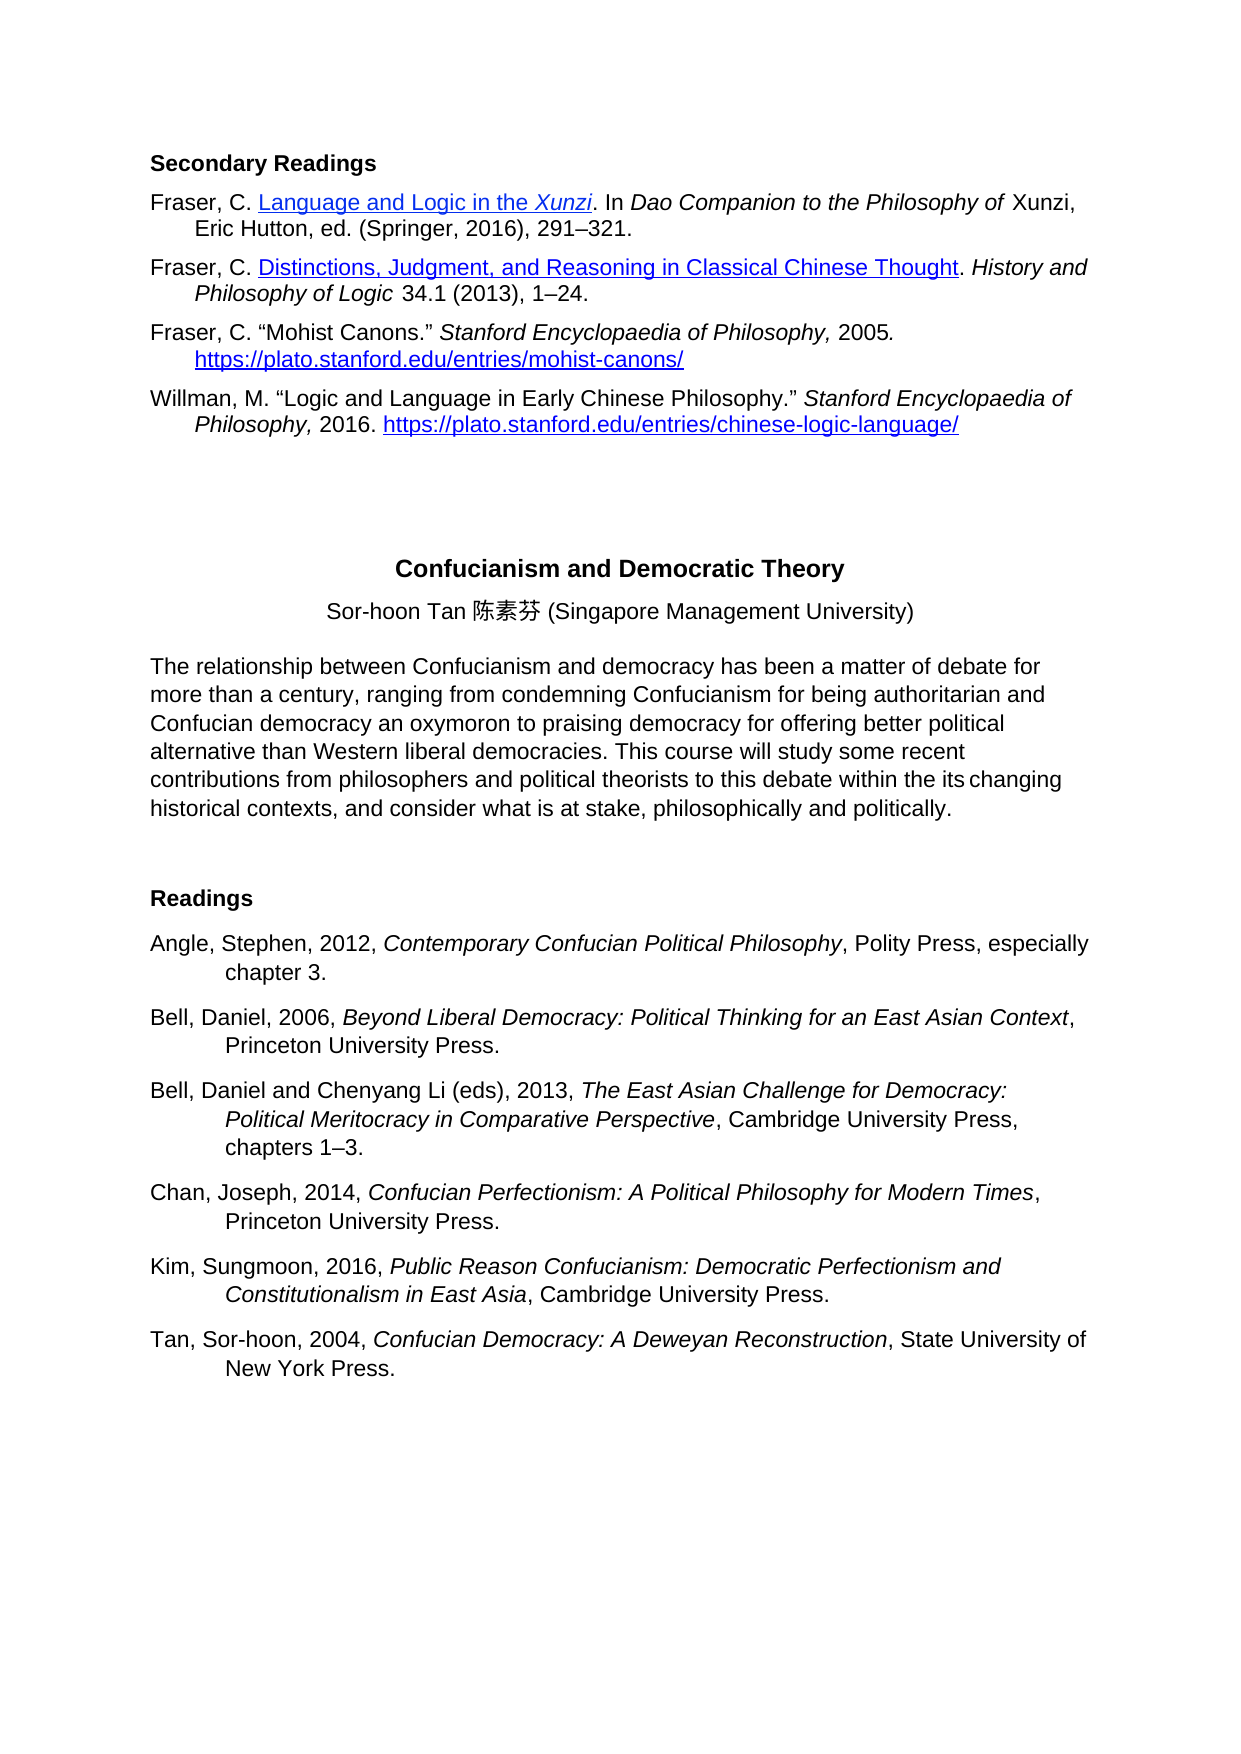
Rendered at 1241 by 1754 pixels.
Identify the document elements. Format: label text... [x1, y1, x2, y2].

text Secondary Readings [150, 150, 1090, 176]
text Tan, Sor-hoon, 2004, Confucian Democracy: A Deweyan Reconstruction, State University of New York Press. [150, 1326, 1090, 1381]
text Sor-hoon Tan 陈素芬 (Singapore Management University) [150, 595, 1090, 626]
text Fraser, C. Distinctions, Judgment, and Reasoning in Classical Chinese Thought. History and Philosophy of Logic 34.1 (2013), 1–24. [150, 254, 1090, 307]
text Confucianism and Democratic Theory [150, 554, 1090, 582]
text Fraser, C. Language and Logic in the Xunzi. In Dao Companion to the Philosophy of Xunzi, Eric Hutton, ed. (Springer, 2016), 291–321. [150, 189, 1090, 242]
text Bell, Daniel and Chenyang Li (eds), 2013, The East Asian Challenge for Democracy: Political Meritocracy in Comparative Perspective, Cambridge University Press, chapters 1–3. [150, 1077, 1090, 1160]
text Fraser, C. “Mohist Canons.” Stanford Encyclopaedia of Philosophy, 2005. https://plato.stanford.edu/entries/mohist-canons/ [150, 319, 1090, 372]
text The relationship between Confucianism and democracy has been a matter of debate for more than a century, ranging from condemning Confucianism for being authoritarian and Confucian democracy an oxymoron to praising democracy for offering better political alternative than Western liberal democracies. This course will study some recent contributions from philosophers and political theorists to this debate within the its changing historical contexts, and consider what is at stake, philosophically and politically. [150, 653, 1090, 821]
text Readings [150, 885, 1090, 911]
text Angle, Stephen, 2012, Contemporary Confucian Political Philosophy, Polity Press, especially chapter 3. [150, 930, 1090, 985]
text Willman, M. “Logic and Language in Early Chinese Philosophy.” Stanford Encyclopaedia of Philosophy, 2016. https://plato.stanford.edu/entries/chinese-logic-language/ [150, 384, 1090, 437]
text Kim, Sungmoon, 2016, Public Reason Confucianism: Democratic Perfectionism and Constitutionalism in East Asia, Cambridge University Press. [150, 1253, 1090, 1307]
text Bell, Daniel, 2006, Beyond Liberal Democracy: Political Thinking for an East Asian Context, Princeton University Press. [150, 1004, 1090, 1058]
text Chan, Joseph, 2014, Confucian Perfectionism: A Political Philosophy for Modern Times, Princeton University Press. [150, 1179, 1090, 1234]
